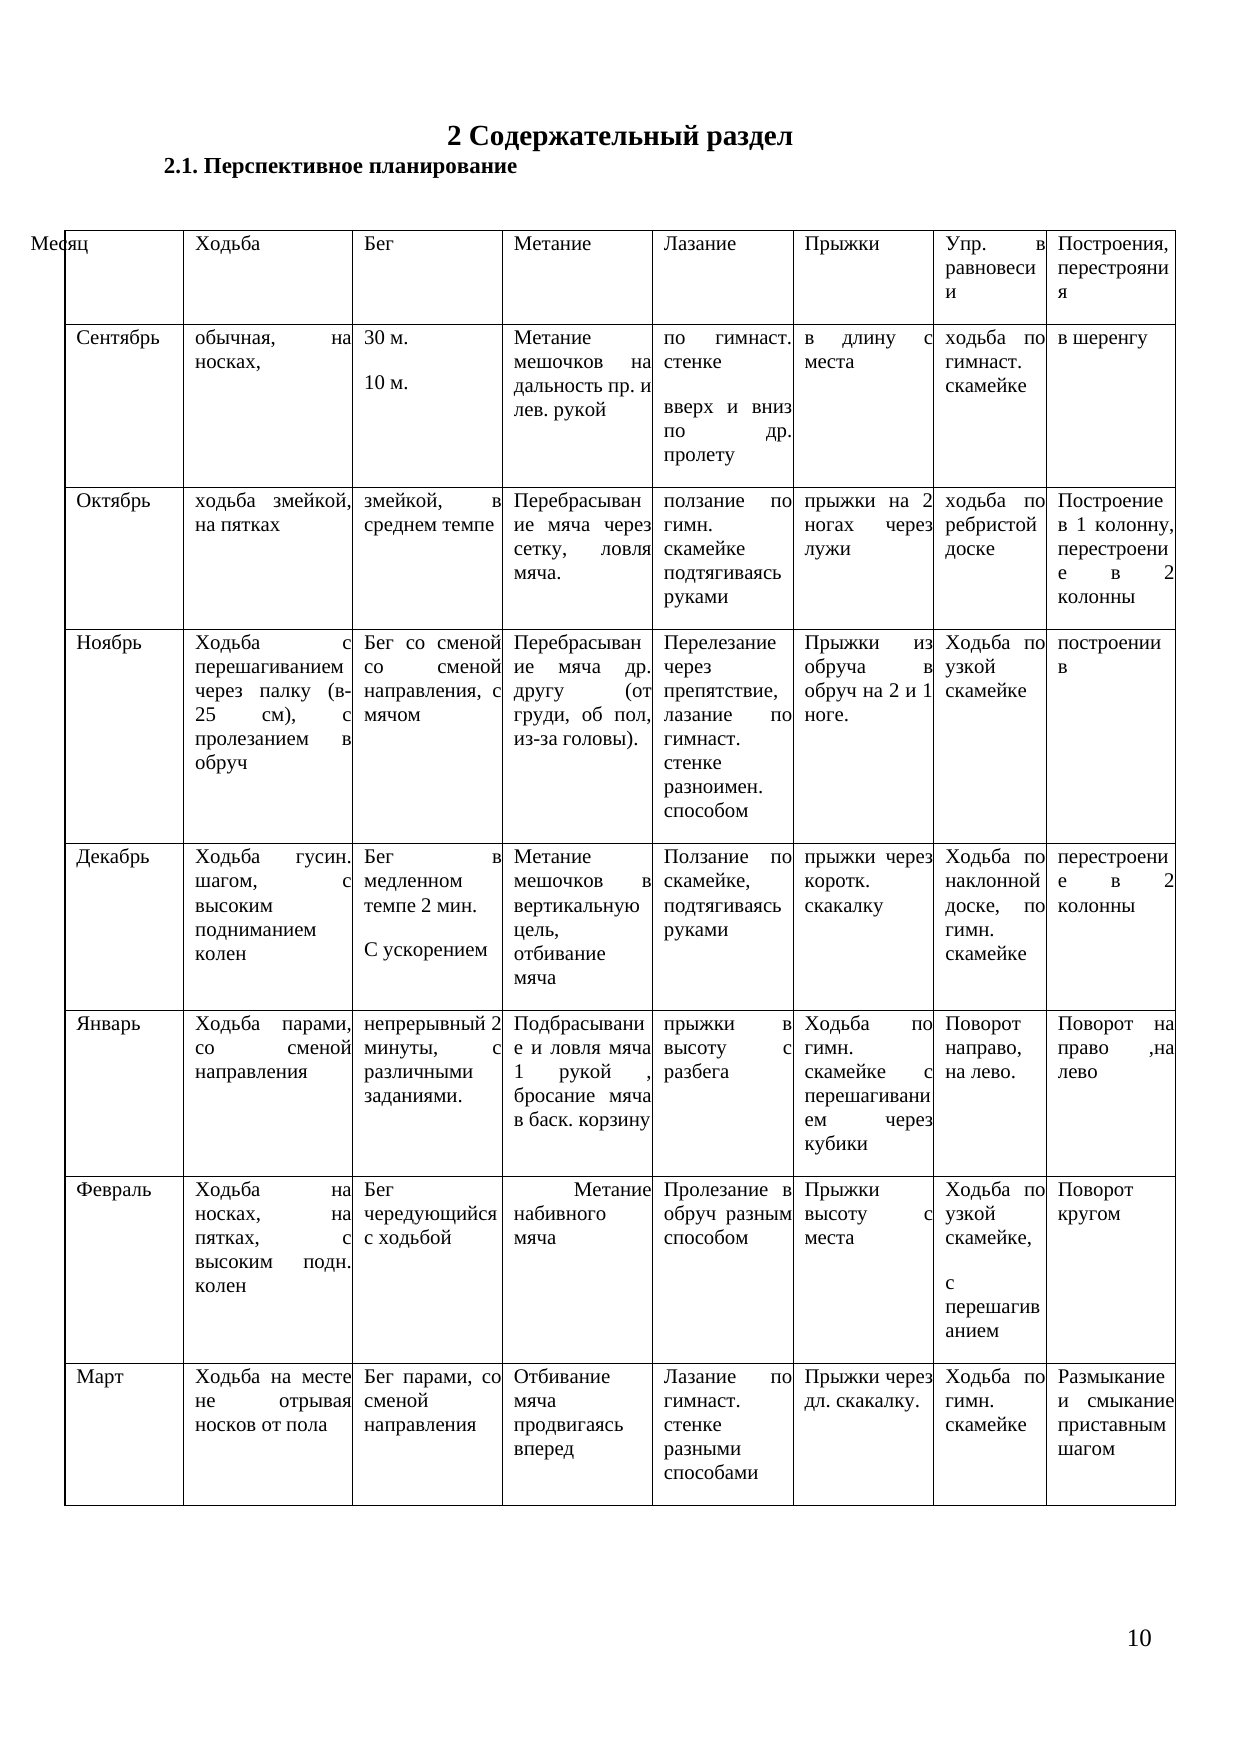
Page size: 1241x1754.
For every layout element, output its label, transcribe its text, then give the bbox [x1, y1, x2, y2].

table_cell ходьба змейкой, на пятках [184, 488, 352, 629]
table_header Бег [353, 231, 502, 324]
table_cell Поворот на право ,на лево [1047, 1011, 1175, 1176]
table_header Ходьба [184, 231, 352, 324]
table_cell Ходьба по гимн. скамейке [934, 1364, 1046, 1505]
table_cell Ходьба на носках, на пятках, с высоким подн. колен [184, 1177, 352, 1363]
table_cell прыжки на 2 ногах через лужи [794, 488, 933, 629]
table_cell змейкой, в среднем темпе [353, 488, 502, 629]
table_cell . . [353, 325, 502, 487]
table_cell прыжки в высоту с разбега [653, 1011, 793, 1176]
table_header Метание [503, 231, 652, 324]
table_cell Отбивание мяча продвигаясь вперед [503, 1364, 652, 1505]
table_cell Подбрасывание и ловля мяча 1 рукой , бросание мяча в баск. корзину [503, 1011, 652, 1176]
table_cell Март [66, 1364, 183, 1505]
table_header Построения, перестрояния [1047, 231, 1175, 324]
table_cell Ноябрь [66, 630, 183, 843]
table_cell Бег со сменой со сменой направления, с мячом [353, 630, 502, 843]
table_cell ходьба по гимнаст. скамейке [934, 325, 1046, 487]
table_cell Ходьба по узкой скамейке [934, 630, 1046, 843]
table_cell Пролезание в обруч разным способом [653, 1177, 793, 1363]
table_cell Декабрь [66, 844, 183, 1009]
table_cell Поворот кругом [1047, 1177, 1175, 1363]
table_header Месяц [66, 231, 183, 324]
table_cell Бег парами, со сменой направления [353, 1364, 502, 1505]
table_cell обычная, на носках, [184, 325, 352, 487]
table_cell ползание по гимн. скамейке подтягиваясь руками [653, 488, 793, 629]
table_header Прыжки [794, 231, 933, 324]
table_cell Сентябрь [66, 325, 183, 487]
table_cell Перебрасывание мяча через сетку, ловля мяча. [503, 488, 652, 629]
table_cell Прыжки высоту с места [794, 1177, 933, 1363]
table_cell Февраль [66, 1177, 183, 1363]
table_cell Бег в медленном темпе 2 мин. С ускорением [353, 844, 502, 1009]
table_cell Лазание по гимнаст. стенке разными способами [653, 1364, 793, 1505]
table_cell перестроение в 2 колонны [1047, 844, 1175, 1009]
table_header Упр. в равновесии [934, 231, 1046, 324]
table_cell непрерывный 2 минуты, с различными заданиями. [353, 1011, 502, 1176]
table_cell Январь [66, 1011, 183, 1176]
table_cell Поворот направо, на лево. [934, 1011, 1046, 1176]
table_cell Метание мешочков в вертикальную цель, отбивание мяча [503, 844, 652, 1009]
table_cell в длину с места [794, 325, 933, 487]
table_cell Ходьба по узкой скамейке, с перешагиванием [934, 1177, 1046, 1363]
text 2 Содержательный раздел [89, 118, 1152, 152]
table_cell Бег чередующийся с ходьбой [353, 1177, 502, 1363]
table_cell ходьба по ребристой доске [934, 488, 1046, 629]
table_cell Метание мешочков на дальность пр. и лев. рукой [503, 325, 652, 487]
table_cell прыжки через коротк. скакалку [794, 844, 933, 1009]
table_cell Ходьба по наклонной доске, по гимн. скамейке [934, 844, 1046, 1009]
table_cell Октябрь [66, 488, 183, 629]
table_cell по гимнаст. стенке вверх и вниз по др. пролету [653, 325, 793, 487]
table_cell Прыжки через дл. скакалку. [794, 1364, 933, 1505]
table_cell Ходьба с перешагиванием через палку (в- ), с пролезанием в обруч [184, 630, 352, 843]
table_cell Ползание по скамейке, подтягиваясь руками [653, 844, 793, 1009]
table_cell Построение в 1 колонну, перестроение в 2 колонны [1047, 488, 1175, 629]
table_cell Перебрасывание мяча др. другу (от груди, об пол, из-за головы). [503, 630, 652, 843]
table_cell в шеренгу [1047, 325, 1175, 487]
table_cell построении в [1047, 630, 1175, 843]
table_cell Ходьба гусин. шагом, с высоким подниманием колен [184, 844, 352, 1009]
text 2.1. Перспективное планирование [164, 152, 1146, 178]
table_cell Прыжки из обруча в обруч на 2 и 1 ноге. [794, 630, 933, 843]
table_cell Ходьба по гимн. скамейке с перешагиванием через кубики [794, 1011, 933, 1176]
table_cell Ходьба парами, со сменой направления [184, 1011, 352, 1176]
table_cell Перелезание через препятствие, лазание по гимнаст. стенке разноимен. способом [653, 630, 793, 843]
table_cell Ходьба на месте не отрывая носков от пола [184, 1364, 352, 1505]
table_cell Метание набивного мяча [503, 1177, 652, 1363]
table_cell Размыкание и смыкание приставным шагом [1047, 1364, 1175, 1505]
table_header Лазание [653, 231, 793, 324]
